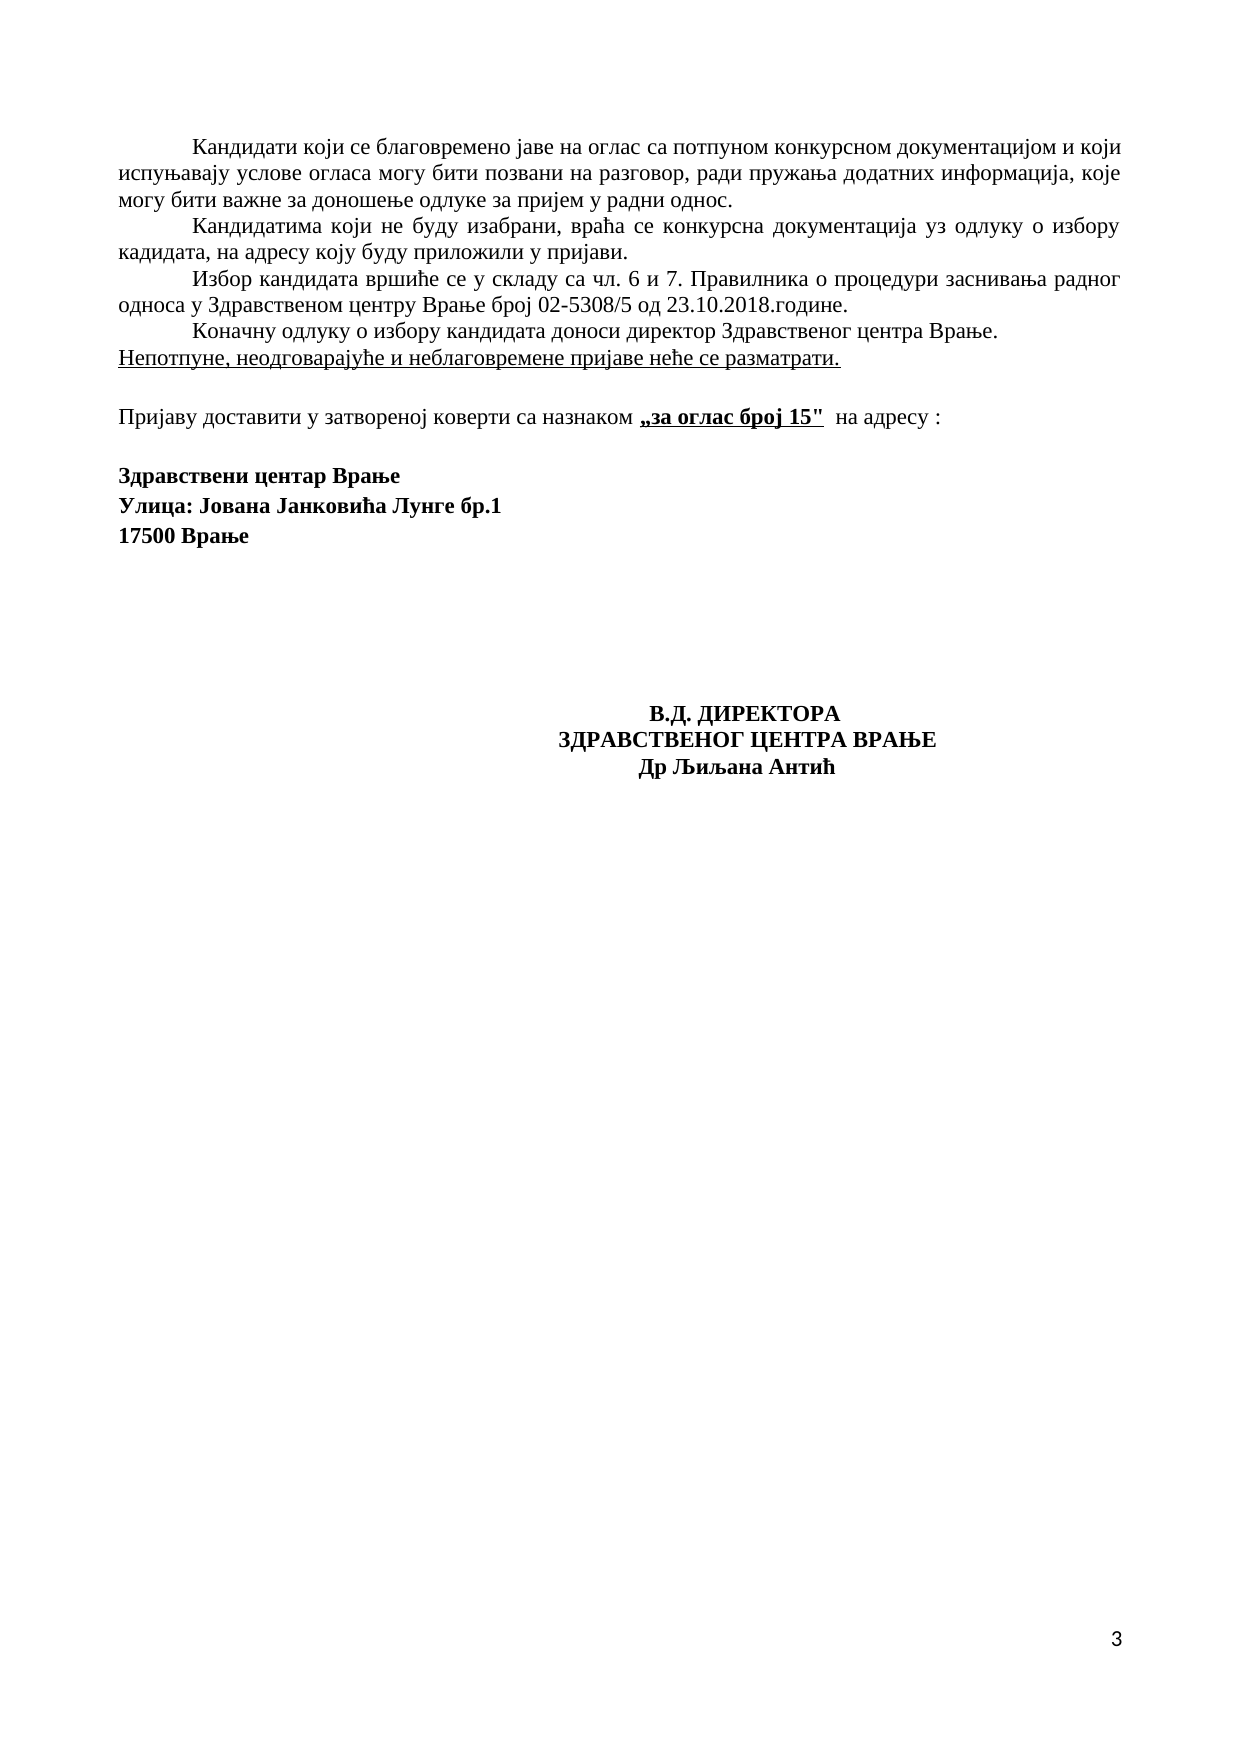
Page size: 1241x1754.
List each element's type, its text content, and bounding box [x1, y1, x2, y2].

text Непотпуне, неодговарајуће и неблаговремене пријаве неће се разматрати. [59, 344, 1122, 370]
text 17500 Врање [118, 522, 1119, 548]
text Коначну одлуку о избору кандидата доноси директор Здравственог центра Врање. [118, 317, 1122, 344]
text Кандидатима који не буду изабрани, враћа се конкурсна документација уз одлуку о избору кадидата, на адресу коју буду приложили у пријави. [118, 212, 1122, 265]
text ЗДРАВСТВЕНОГ ЦЕНТРА ВРАЊЕ [118, 726, 1122, 753]
text Здравствени центар Врање [118, 462, 1119, 489]
text Пријаву доставити у затвореној коверти са назнаком „за оглас број 15" на адресу : [118, 403, 1119, 429]
text Улица: Јована Јанковића Лунге бр.1 [118, 492, 1119, 518]
text В.Д. ДИРЕКТОРА [118, 700, 1122, 726]
text Избор кандидата вршиће се у складу са чл. 6 и 7. Правилника о процедури заснивања радног односа у Здравственом центру Врање број 02-5308/5 од 23.10.2018.године. [118, 265, 1122, 317]
text Кандидати који се благовремено јаве на оглас са потпуном конкурсном документацијом и који испуњавају услове огласа могу бити позвани на разговор, ради пружања додатних информација, које могу бити важне за доношење одлуке за пријем у радни однос. [118, 133, 1122, 212]
text Др Љиљана Антић [118, 753, 1122, 779]
